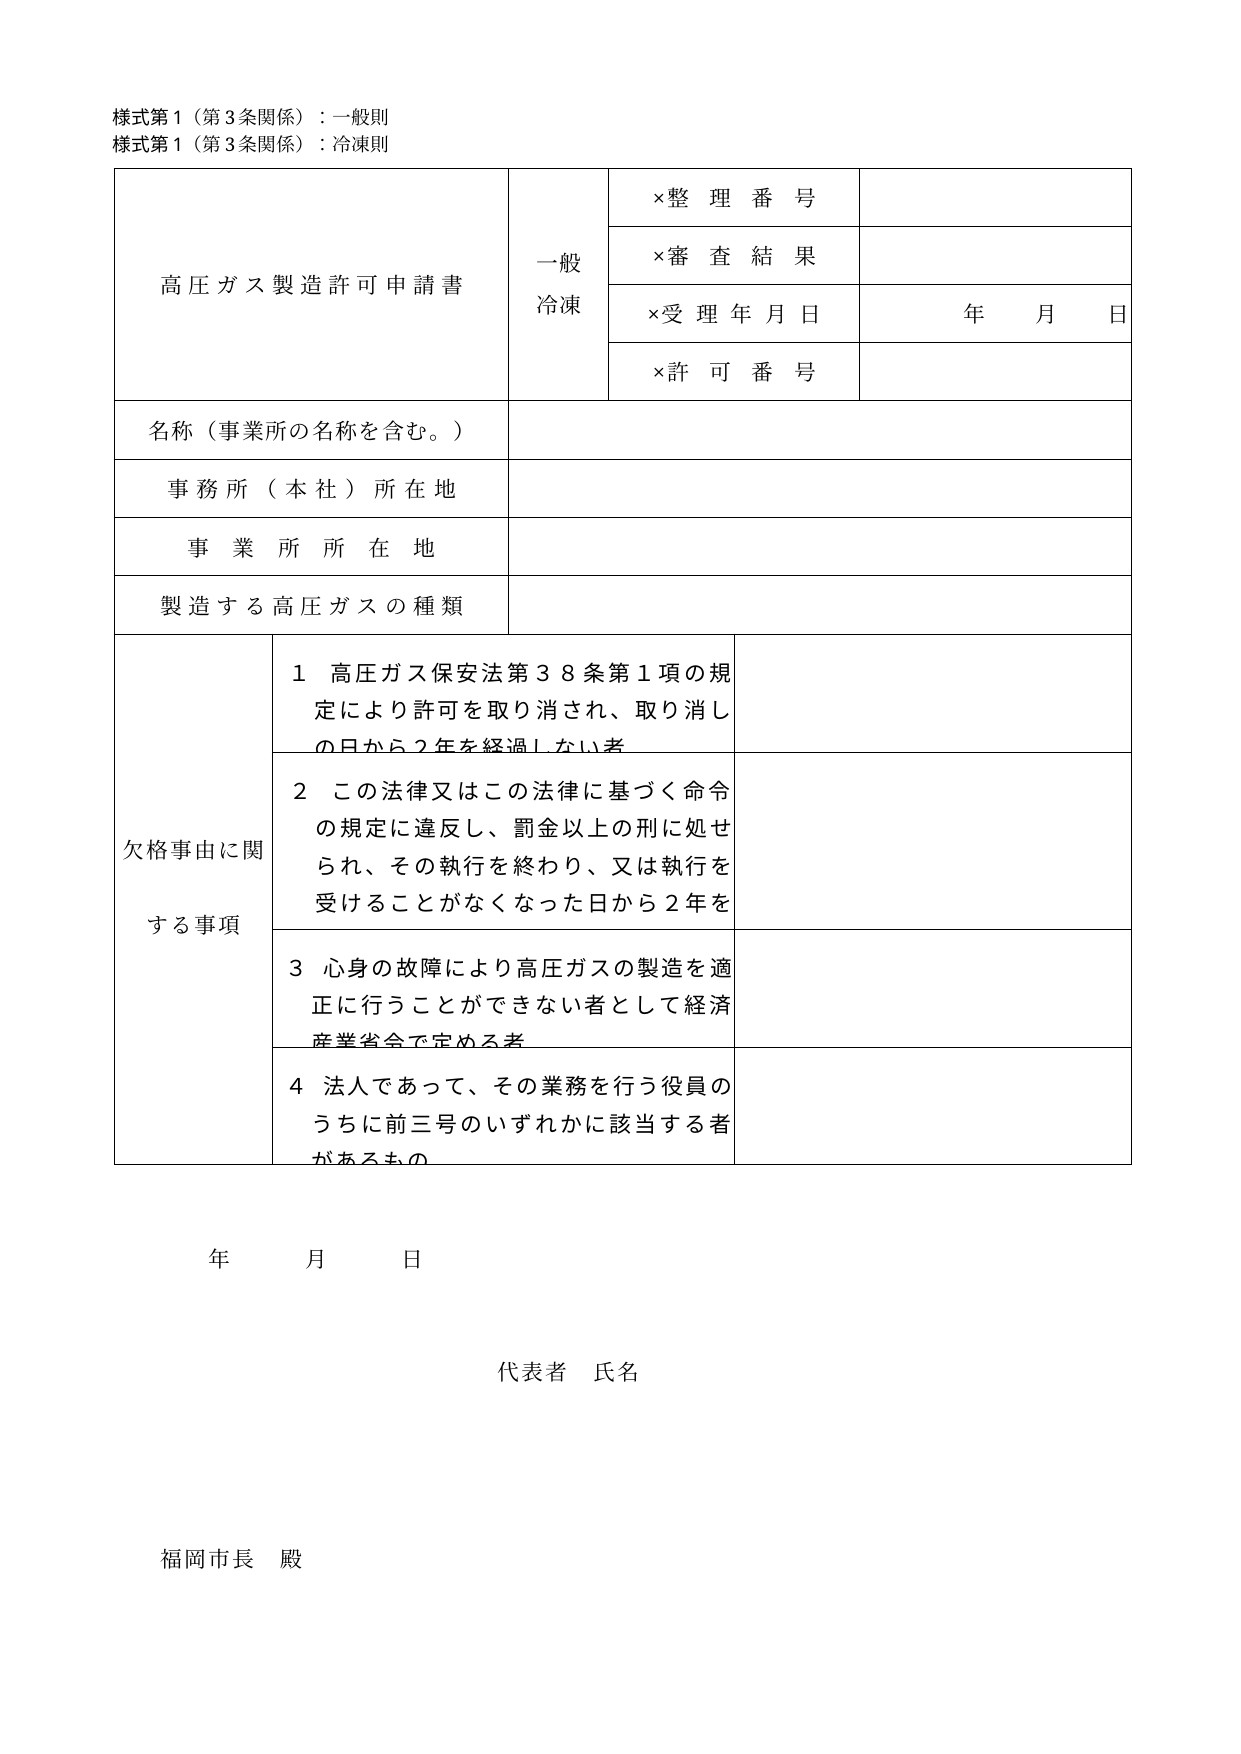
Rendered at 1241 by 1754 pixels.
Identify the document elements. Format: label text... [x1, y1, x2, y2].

table_cell [509, 576, 1131, 633]
table_cell [860, 343, 1131, 400]
text 福岡市長 殿 [112, 1539, 1128, 1577]
text 代表者 氏名 [112, 1352, 1128, 1389]
table_cell ３ 心身の故障により高圧ガスの製造を適正に行うことができない者として経済産業省令で定める者 [273, 930, 734, 1047]
table_cell ×審査結果 [609, 227, 859, 284]
table_cell １ 高圧ガス保安法第３８条第１項の規定により許可を取り消され、取り消しの日から２年を経過しない者 [273, 635, 734, 752]
table_cell [735, 930, 1131, 1047]
table_cell 事業所所在地 [115, 518, 508, 575]
table_cell ×受理年月日 [609, 285, 859, 342]
table_cell [860, 227, 1131, 284]
table_cell 事務所（本社）所在地 [115, 460, 508, 517]
table_header [107, 168, 114, 1163]
table_cell ４ 法人であって、その業務を行う役員のうちに前三号のいずれかに該当する者があるもの [273, 1048, 734, 1163]
table_header 高圧ガス製造許可申請書 [115, 169, 508, 400]
table_cell 名称（事業所の名称を含む。） [115, 401, 508, 458]
text 年 月 日 [112, 1239, 1128, 1277]
table_cell 欠格事由に関する事項 [115, 635, 272, 1163]
table_cell [735, 1048, 1131, 1163]
table_header 一般 冷凍 [509, 169, 608, 400]
table_cell ×許可番号 [609, 343, 859, 400]
table_cell [735, 753, 1131, 929]
table_cell [509, 518, 1131, 575]
table_cell 製造する高圧ガスの種類 [115, 576, 508, 633]
table_cell [509, 460, 1131, 517]
table_header [860, 169, 1131, 226]
table_header [1132, 168, 1136, 1163]
table_cell [509, 401, 1131, 458]
table_cell ２ この法律又はこの法律に基づく命令の規定に違反し、罰金以上の刑に処せられ、その執行を終わり、又は執行を受けることがなくなった日から２年を経過しない者 [273, 753, 734, 929]
table_cell 年 月 日 [860, 285, 1131, 342]
table_cell [735, 635, 1131, 752]
table_header ×整理番号 [609, 169, 859, 226]
